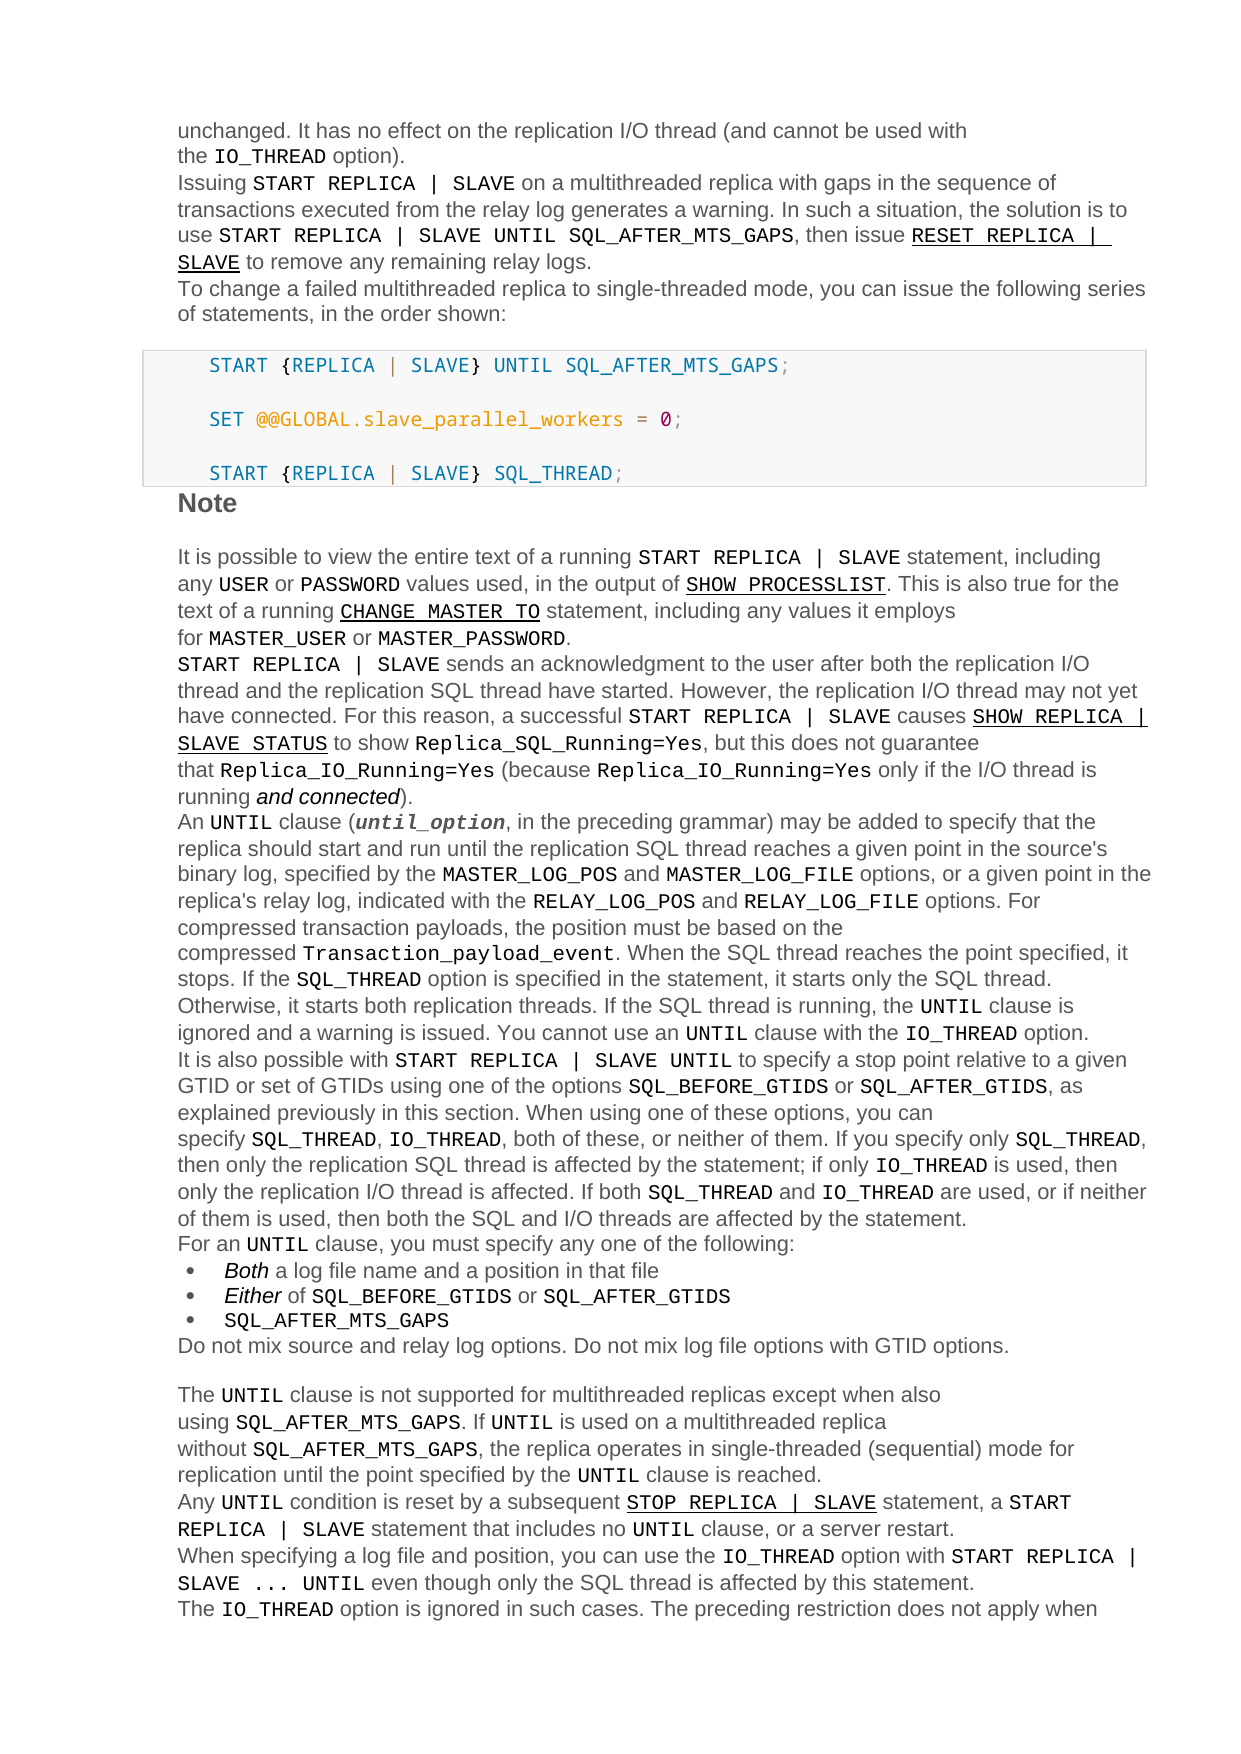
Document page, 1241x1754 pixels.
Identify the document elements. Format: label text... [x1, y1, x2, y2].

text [177, 118, 1152, 170]
text Issuing START REPLICA | SLAVE on a multithreaded replica with gaps in the sequence of transactions executed from the relay log generates a warning. In such a situation, the solution is to use START REPLICA | SLAVE UNTIL SQL_AFTER_MTS_GAPS, then issue RESET REPLICA | SLAVE to remove any remaining relay logs. [177, 170, 1152, 276]
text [177, 1543, 1152, 1623]
text To change a failed multithreaded replica to single-threaded mode, you can issue the following series of statements, in the order shown: [177, 276, 1152, 326]
text It is also possible with START REPLICA | SLAVE UNTIL to specify a stop point relative to a given GTID or set of GTIDs using one of the options SQL_BEFORE_GTIDS or SQL_AFTER_GTIDS, as explained previously in this section. When using one of these options, you can specify SQL_THREAD, IO_THREAD, both of these, or neither of them. If you specify only SQL_THREAD, then only the replication SQL thread is affected by the statement; if only IO_THREAD is used, then only the replication I/O thread is affected. If both SQL_THREAD and IO_THREAD are used, or if neither of them is used, then both the SQL and I/O threads are affected by the statement. [177, 1047, 1152, 1231]
text START {REPLICA | SLAVE} UNTIL SQL_AFTER_MTS_GAPS; [144, 351, 1145, 376]
text For an UNTIL clause, you must specify any one of the following: [177, 1231, 1152, 1258]
text Any UNTIL condition is reset by a subsequent STOP REPLICA | SLAVE statement, a START REPLICA | SLAVE statement that includes no UNTIL clause, or a server restart. [177, 1489, 1152, 1543]
text Note [177, 487, 1152, 519]
text An UNTIL clause (until_option, in the preceding grammar) may be added to specify that the replica should start and run until the replication SQL thread reaches a given point in the source's binary log, specified by the MASTER_LOG_POS and MASTER_LOG_FILE options, or a given point in the replica's relay log, indicated with the RELAY_LOG_POS and RELAY_LOG_FILE options. For compressed transaction payloads, the position must be based on the compressed Transaction_payload_event. When the SQL thread reaches the point specified, it stops. If the SQL_THREAD option is specified in the statement, it starts only the SQL thread. Otherwise, it starts both replication threads. If the SQL thread is running, the UNTIL clause is ignored and a warning is issued. You cannot use an UNTIL clause with the IO_THREAD option. [177, 809, 1152, 1047]
text Do not mix source and relay log options. Do not mix log file options with GTID options. [177, 1333, 1152, 1358]
text START REPLICA | SLAVE sends an acknowledgment to the user after both the replication I/O thread and the replication SQL thread have started. However, the replication I/O thread may not yet have connected. For this reason, a successful START REPLICA | SLAVE causes SHOW REPLICA | SLAVE STATUS to show Replica_SQL_Running=Yes, but this does not guarantee that Replica_IO_Running=Yes (because Replica_IO_Running=Yes only if the I/O thread is running and connected). [177, 651, 1152, 809]
list SQL_AFTER_MTS_GAPS [187, 1310, 1152, 1333]
text It is possible to view the entire text of a running START REPLICA | SLAVE statement, including any USER or PASSWORD values used, in the output of SHOW PROCESSLIST. This is also true for the text of a running CHANGE MASTER TO statement, including any values it employs for MASTER_USER or MASTER_PASSWORD. [177, 544, 1152, 651]
text SET @@GLOBAL.slave_parallel_workers = 0; [144, 403, 1145, 430]
text The UNTIL clause is not supported for multithreaded replicas except when also using SQL_AFTER_MTS_GAPS. If UNTIL is used on a multithreaded replica without SQL_AFTER_MTS_GAPS, the replica operates in single-threaded (sequential) mode for replication until the point specified by the UNTIL clause is reached. [177, 1382, 1152, 1489]
list Both a log file name and a position in that file [187, 1258, 1152, 1283]
text START {REPLICA | SLAVE} SQL_THREAD; [144, 457, 1145, 486]
list Either of SQL_BEFORE_GTIDS or SQL_AFTER_GTIDS [187, 1283, 1152, 1310]
